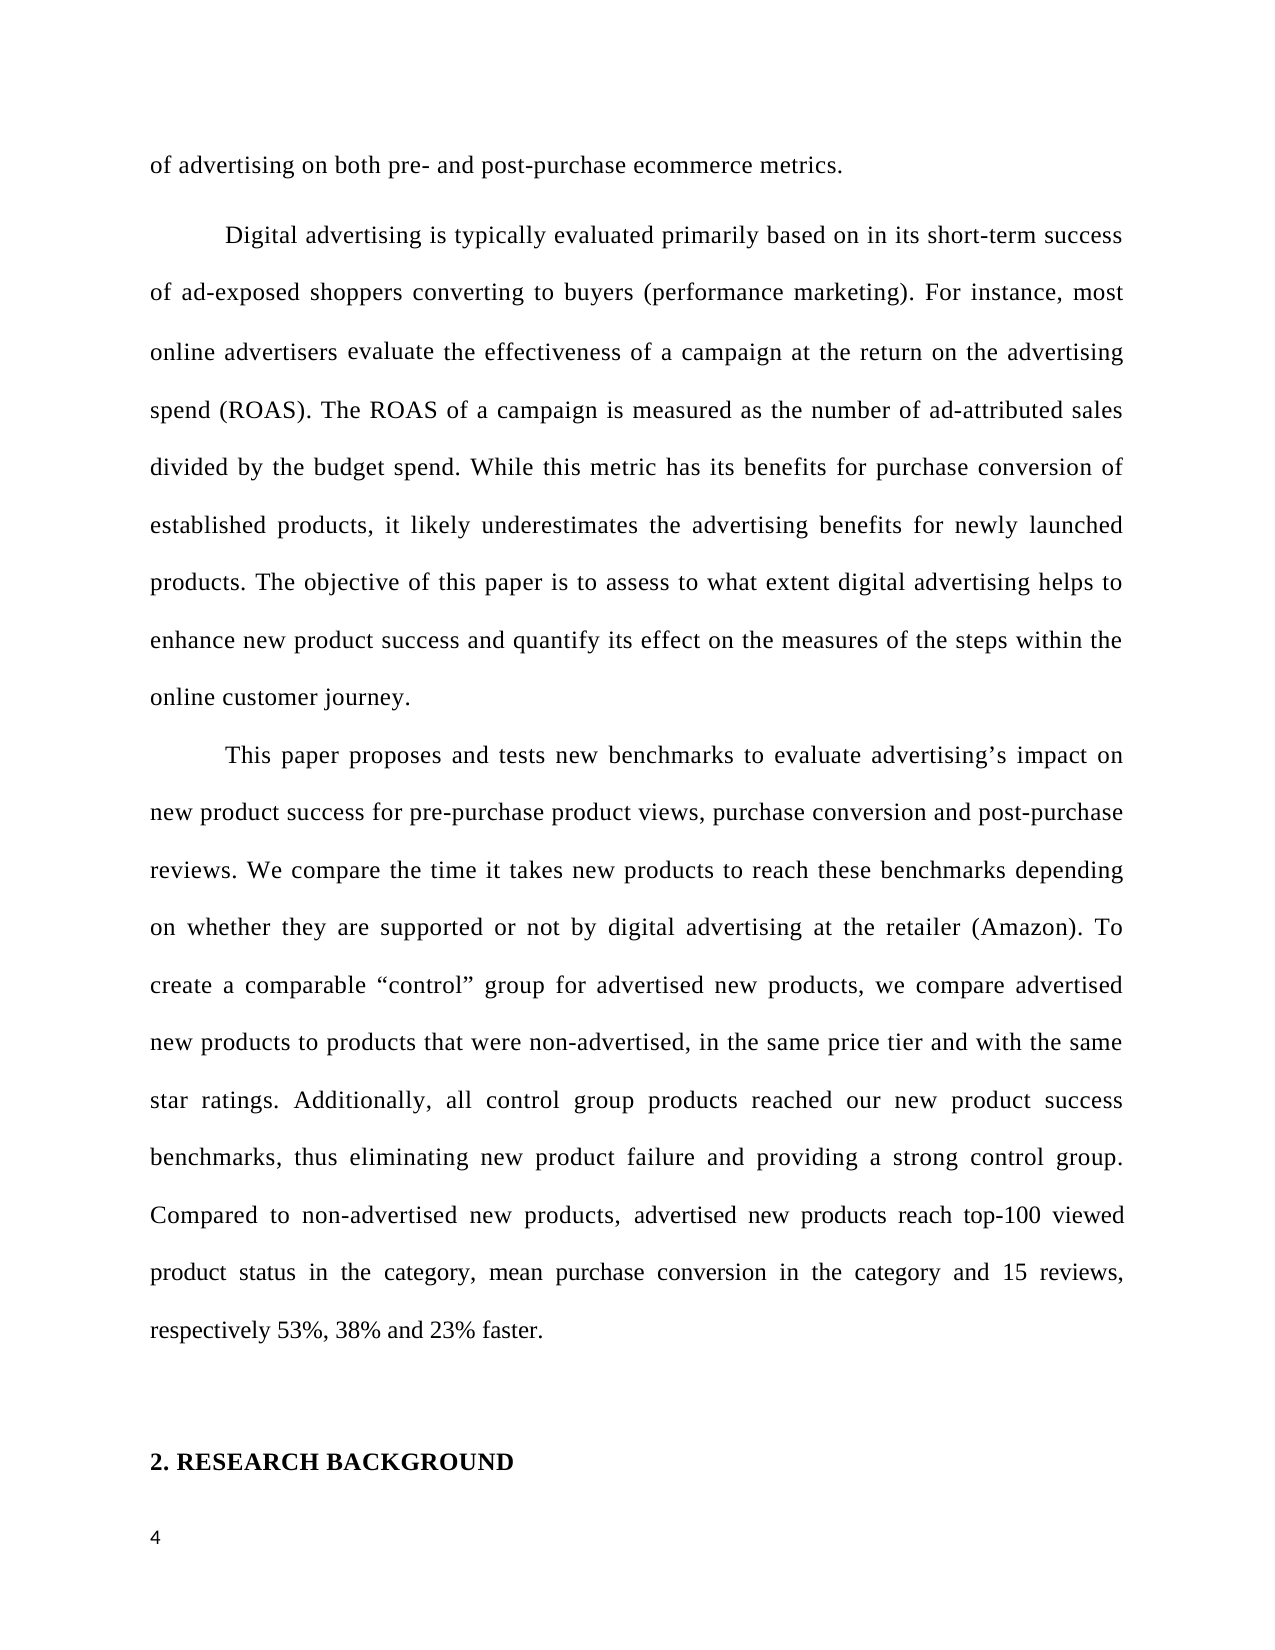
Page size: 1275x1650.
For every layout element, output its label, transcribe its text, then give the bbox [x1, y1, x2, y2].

text This paper proposes and tests new benchmarks to evaluate advertising’s impact on new product success for pre-purchase product views, purchase conversion and post-purchase reviews. We compare the time it takes new products to reach these benchmarks depending on whether they are supported or not by digital advertising at the retailer (Amazon). To create a comparable “control” group for advertised new products, we compare advertised new products to products that were non-advertised, in the same price tier and with the same star ratings. Additionally, all control group products reached our new product success benchmarks, thus eliminating new product failure and providing a strong control group. Compared to non-advertised new products, advertised new products reach top-100 viewed product status in the category, mean purchase conversion in the category and 15 reviews, respectively 53%, 38% and 23% faster. [150, 740, 1125, 1343]
text 2. RESEARCH BACKGROUND [150, 1447, 1125, 1476]
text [150, 150, 1125, 179]
text Digital advertising is typically evaluated primarily based on in its short-term success of ad-exposed shoppers converting to buyers (performance marketing). For instance, most online advertisers evaluate the effectiveness of a campaign at the return on the advertising spend (ROAS). The ROAS of a campaign is measured as the number of ad-attributed sales divided by the budget spend. While this metric has its benefits for purchase conversion of established products, it likely underestimates the advertising benefits for newly launched products. The objective of this paper is to assess to what extent digital advertising helps to enhance new product success and quantify its effect on the measures of the steps within the online customer journey. [150, 220, 1125, 711]
